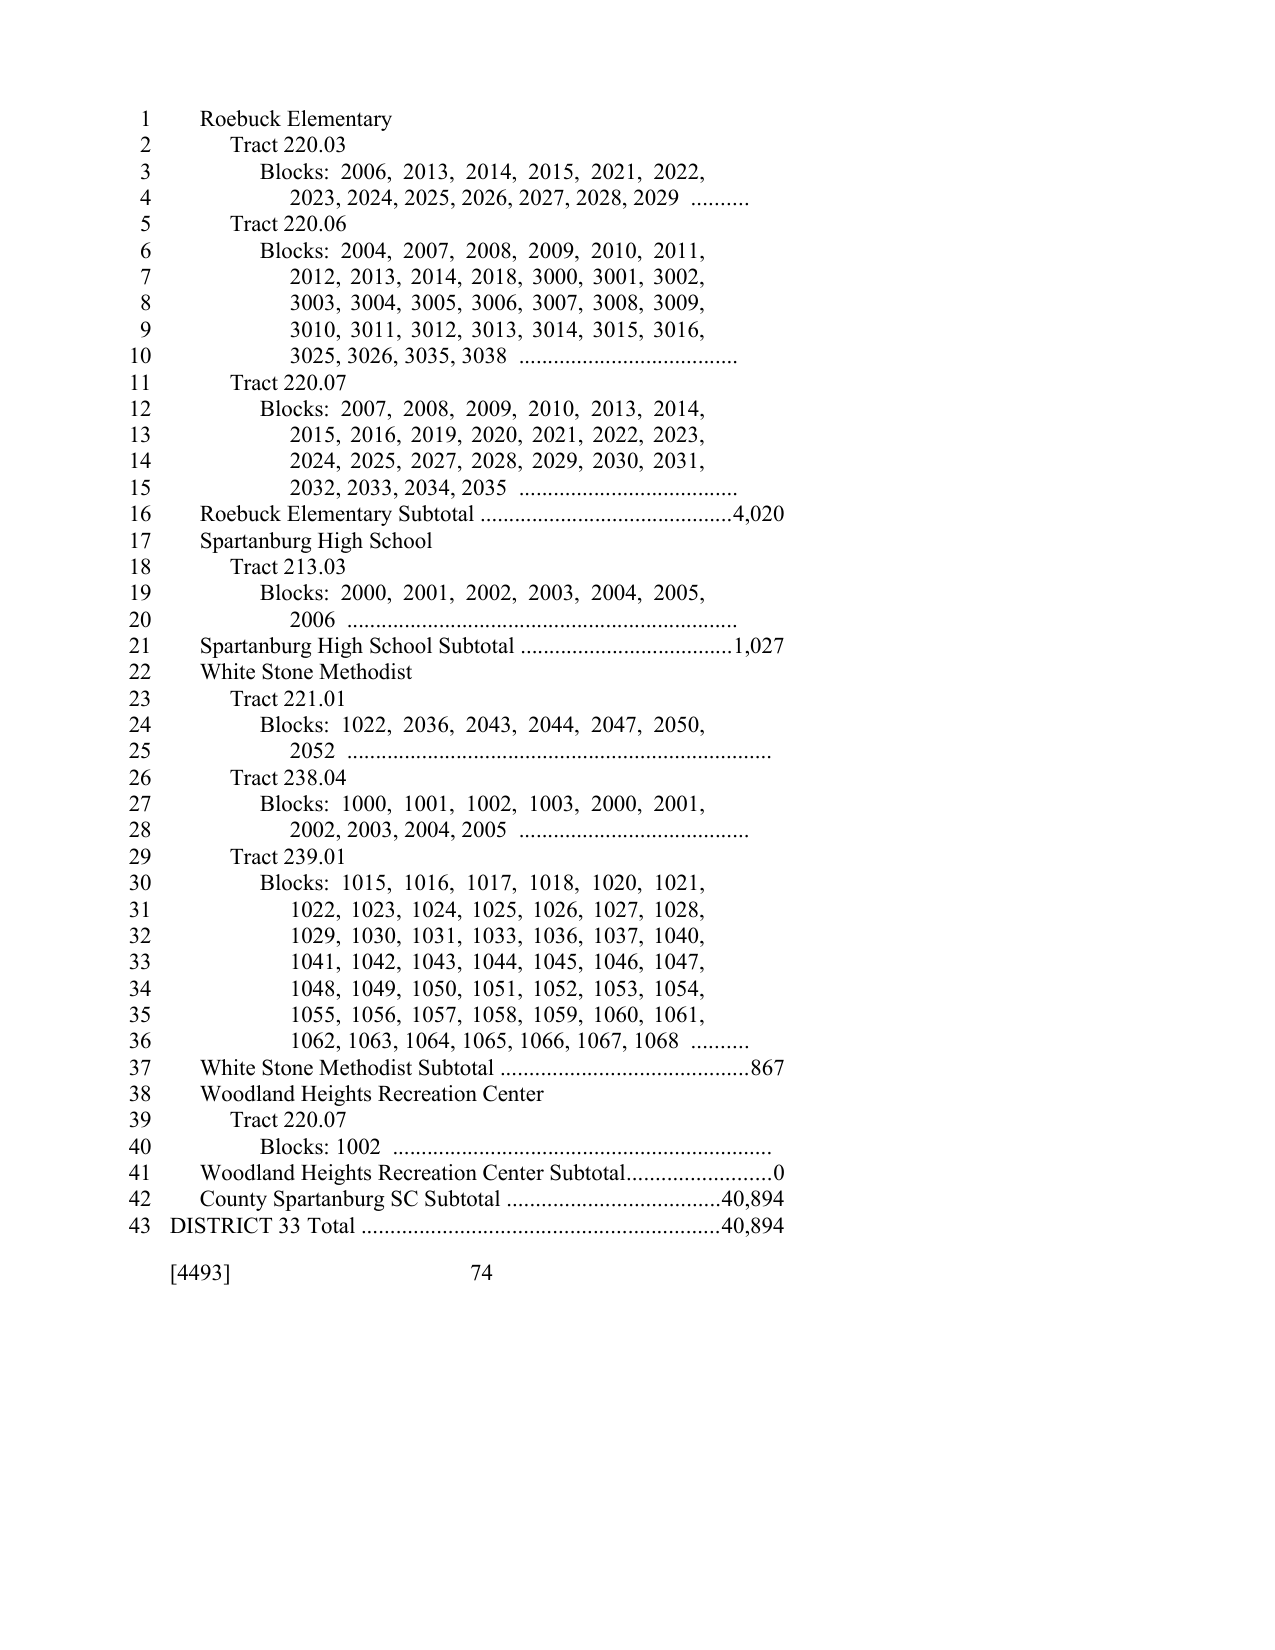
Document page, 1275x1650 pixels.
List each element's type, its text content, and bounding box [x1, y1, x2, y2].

text County Spartanburg SC Subtotal 40,894 [199, 1186, 787, 1212]
text Blocks: 1000, 1001, 1002, 1003, 2000, 2001, 2002, 2003, 2004, 2005 117 [259, 790, 705, 843]
text Woodland Heights Recreation Center Subtotal 0 [199, 1159, 787, 1186]
text Blocks: 2007, 2008, 2009, 2010, 2013, 2014, 2015, 2016, 2019, 2020, 2021, 2022, 2023, 2024, 2025, 2027, 2028, 2029, 2030, 2031, 2032, 2033, 2034, 2035 1465 [259, 395, 705, 500]
text Tract 220.06 [229, 210, 787, 237]
text Roebuck Elementary [199, 105, 787, 131]
text Roebuck Elementary Subtotal 4,020 [199, 500, 787, 527]
text Tract 220.07 [229, 1106, 787, 1133]
text Blocks: 1022, 2036, 2043, 2044, 2047, 2050, 2052 0 [259, 711, 705, 764]
text DISTRICT 33 Total 40,894 [169, 1212, 787, 1238]
text White Stone Methodist [199, 658, 787, 685]
text Tract 221.01 [229, 685, 787, 711]
text Blocks: 1002 0 [259, 1133, 705, 1159]
text Tract 220.03 [229, 131, 787, 158]
text Blocks: 1015, 1016, 1017, 1018, 1020, 1021, 1022, 1023, 1024, 1025, 1026, 1027, 1028, 1029, 1030, 1031, 1033, 1036, 1037, 1040, 1041, 1042, 1043, 1044, 1045, 1046, 1047, 1048, 1049, 1050, 1051, 1052, 1053, 1054, 1055, 1056, 1057, 1058, 1059, 1060, 1061, 1062, 1063, 1064, 1065, 1066, 1067, 1068 750 [259, 869, 705, 1054]
text White Stone Methodist Subtotal 867 [199, 1054, 787, 1080]
text Blocks: 2000, 2001, 2002, 2003, 2004, 2005, 2006 1027 [259, 579, 705, 632]
text Spartanburg High School [199, 527, 787, 553]
text Spartanburg High School Subtotal 1,027 [199, 632, 787, 658]
text Woodland Heights Recreation Center [199, 1080, 787, 1106]
text Tract 213.03 [229, 553, 787, 579]
text Tract 238.04 [229, 764, 787, 790]
text Blocks: 2006, 2013, 2014, 2015, 2021, 2022, 2023, 2024, 2025, 2026, 2027, 2028, 2029 217 [259, 158, 705, 210]
text Tract 220.07 [229, 368, 787, 395]
text Blocks: 2004, 2007, 2008, 2009, 2010, 2011, 2012, 2013, 2014, 2018, 3000, 3001, 3002, 3003, 3004, 3005, 3006, 3007, 3008, 3009, 3010, 3011, 3012, 3013, 3014, 3015, 3016, 3025, 3026, 3035, 3038 2338 [259, 237, 705, 368]
text Tract 239.01 [229, 843, 787, 869]
